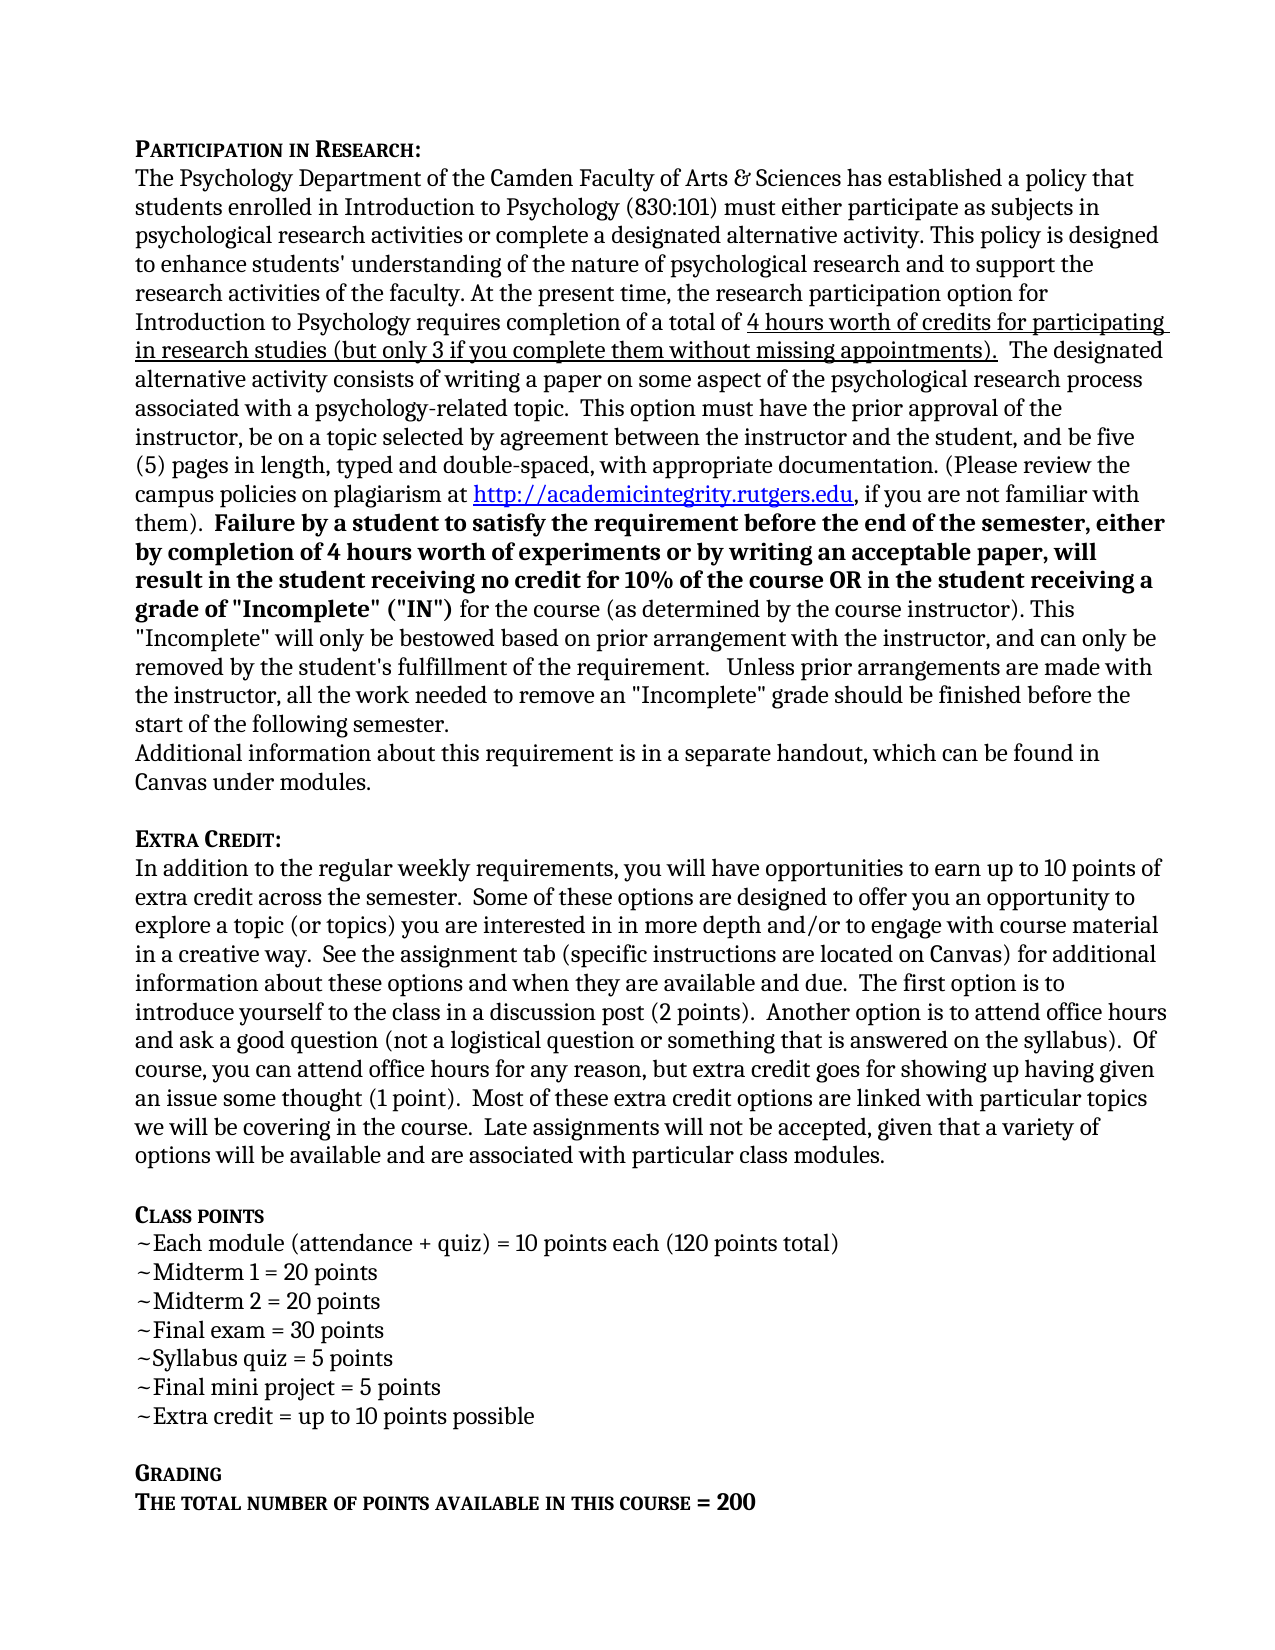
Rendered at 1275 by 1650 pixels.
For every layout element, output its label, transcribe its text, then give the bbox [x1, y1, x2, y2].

text Class points [135, 1201, 1170, 1229]
text ~Midterm 1 = 20 points [135, 1258, 1170, 1287]
text The Psychology Department of the Camden Faculty of Arts & Sciences has established a policy that students enrolled in Introduction to Psychology (830:101) must either participate as subjects in psychological research activities or complete a designated alternative activity. This policy is designed to enhance students' understanding of the nature of psychological research and to support the research activities of the faculty. At the present time, the research participation option for Introduction to Psychology requires completion of a total of 4 hours worth of credits for participating in research studies (but only 3 if you complete them without missing appointments). The designated alternative activity consists of writing a paper on some aspect of the psychological research process associated with a psychology-related topic. This option must have the prior approval of the instructor, be on a topic selected by agreement between the instructor and the student, and be five (5) pages in length, typed and double-spaced, with appropriate documentation. (Please review the campus policies on plagiarism at http://academicintegrity.rutgers.edu, if you are not familiar with them). Failure by a student to satisfy the requirement before the end of the semester, either by completion of 4 hours worth of experiments or by writing an acceptable paper, will result in the student receiving no credit for 10% of the course OR in the student receiving a grade of "Incomplete" ("IN") for the course (as determined by the course instructor). This "Incomplete" will only be bestowed based on prior arrangement with the instructor, and can only be removed by the student's fulfillment of the requirement. Unless prior arrangements are made with the instructor, all the work needed to remove an "Incomplete" grade should be finished before the start of the following semester. [135, 164, 1170, 739]
text ~Syllabus quiz = 5 points [135, 1344, 1170, 1373]
text ~Midterm 2 = 20 points [135, 1287, 1170, 1316]
text ~Extra credit = up to 10 points possible [135, 1402, 1170, 1431]
text ~Final mini project = 5 points [135, 1373, 1170, 1402]
text The total number of points available in this course = 200 [135, 1488, 1170, 1517]
text ~Final exam = 30 points [135, 1316, 1170, 1344]
text Participation in Research: [135, 135, 1170, 164]
text ~Each module (attendance + quiz) = 10 points each (120 points total) [135, 1229, 1170, 1258]
text Additional information about this requirement is in a separate handout, which can be found in Canvas under modules. [135, 739, 1170, 796]
text In addition to the regular weekly requirements, you will have opportunities to earn up to 10 points of extra credit across the semester. Some of these options are designed to offer you an opportunity to explore a topic (or topics) you are interested in in more depth and/or to engage with course material in a creative way. See the assignment tab (specific instructions are located on Canvas) for additional information about these options and when they are available and due. The first option is to introduce yourself to the class in a discussion post (2 points). Another option is to attend office hours and ask a good question (not a logistical question or something that is answered on the syllabus). Of course, you can attend office hours for any reason, but extra credit goes for showing up having given an issue some thought (1 point). Most of these extra credit options are linked with particular topics we will be covering in the course. Late assignments will not be accepted, given that a variety of options will be available and are associated with particular class modules. [135, 854, 1170, 1170]
text Grading [135, 1459, 1170, 1488]
text Extra Credit: [135, 825, 1170, 854]
